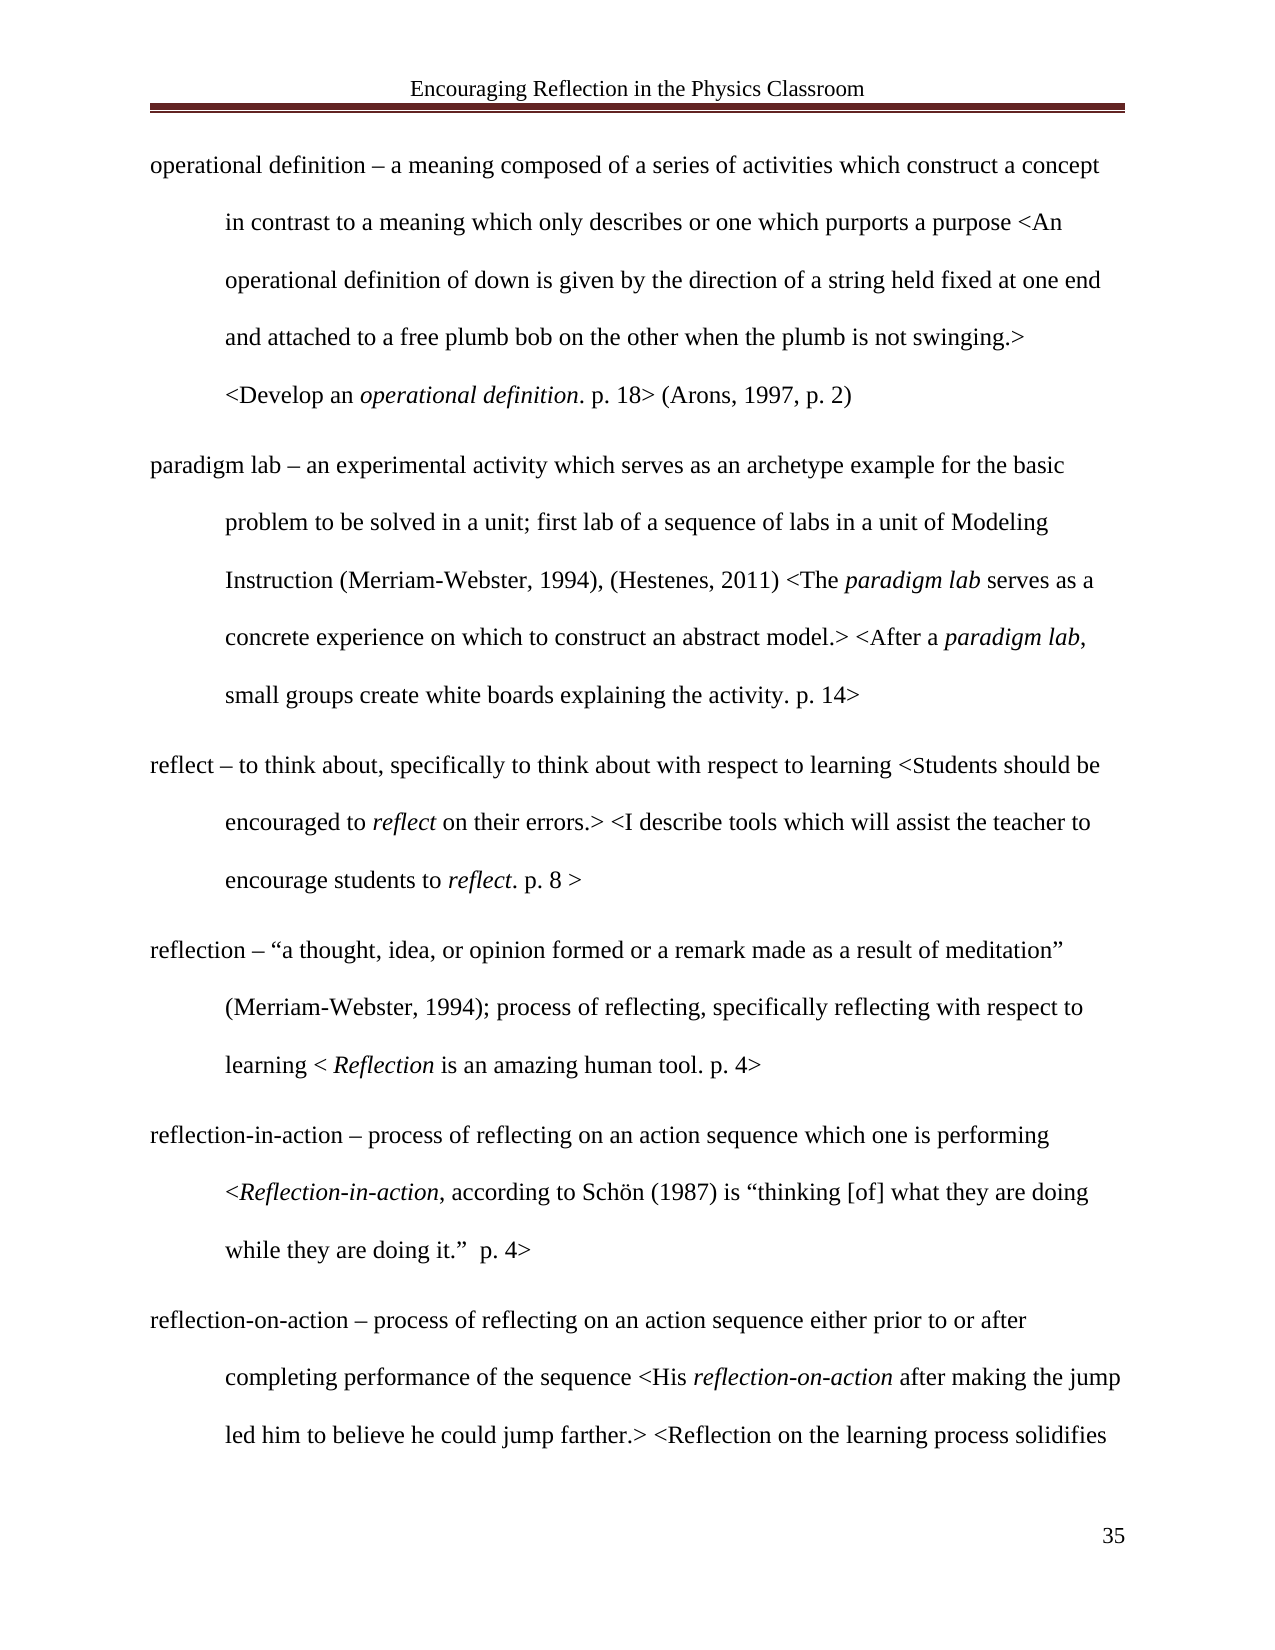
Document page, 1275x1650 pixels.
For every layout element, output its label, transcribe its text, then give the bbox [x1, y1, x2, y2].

text reflect – to think about, specifically to think about with respect to learning <Students should be encouraged to reflect on their errors.> <I describe tools which will assist the teacher to encourage students to reflect. p. 8 > [150, 750, 1125, 894]
text operational definition – a meaning composed of a series of activities which construct a concept in contrast to a meaning which only describes or one which purports a purpose <An operational definition of down is given by the direction of a string held fixed at one end and attached to a free plumb bob on the other when the plumb is not swinging.> <Develop an operational definition. p. 18> (Arons, 1997, p. 2) [150, 150, 1125, 409]
text reflection-in-action – process of reflecting on an action sequence which one is performing <Reflection-in-action, according to Schön (1987) is “thinking [of] what they are doing while they are doing it.” p. 4> [150, 1120, 1125, 1264]
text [150, 1305, 1125, 1449]
text reflection – “a thought, idea, or opinion formed or a remark made as a result of meditation” (Merriam-Webster, 1994); process of reflecting, specifically reflecting with respect to learning < Reflection is an amazing human tool. p. 4> [150, 935, 1125, 1079]
text paradigm lab – an experimental activity which serves as an archetype example for the basic problem to be solved in a unit; first lab of a sequence of labs in a unit of Modeling Instruction (Merriam-Webster, 1994), (Hestenes, 2011) <The paradigm lab serves as a concrete experience on which to construct an abstract model.> <After a paradigm lab, small groups create white boards explaining the activity. p. 14> [150, 450, 1125, 709]
